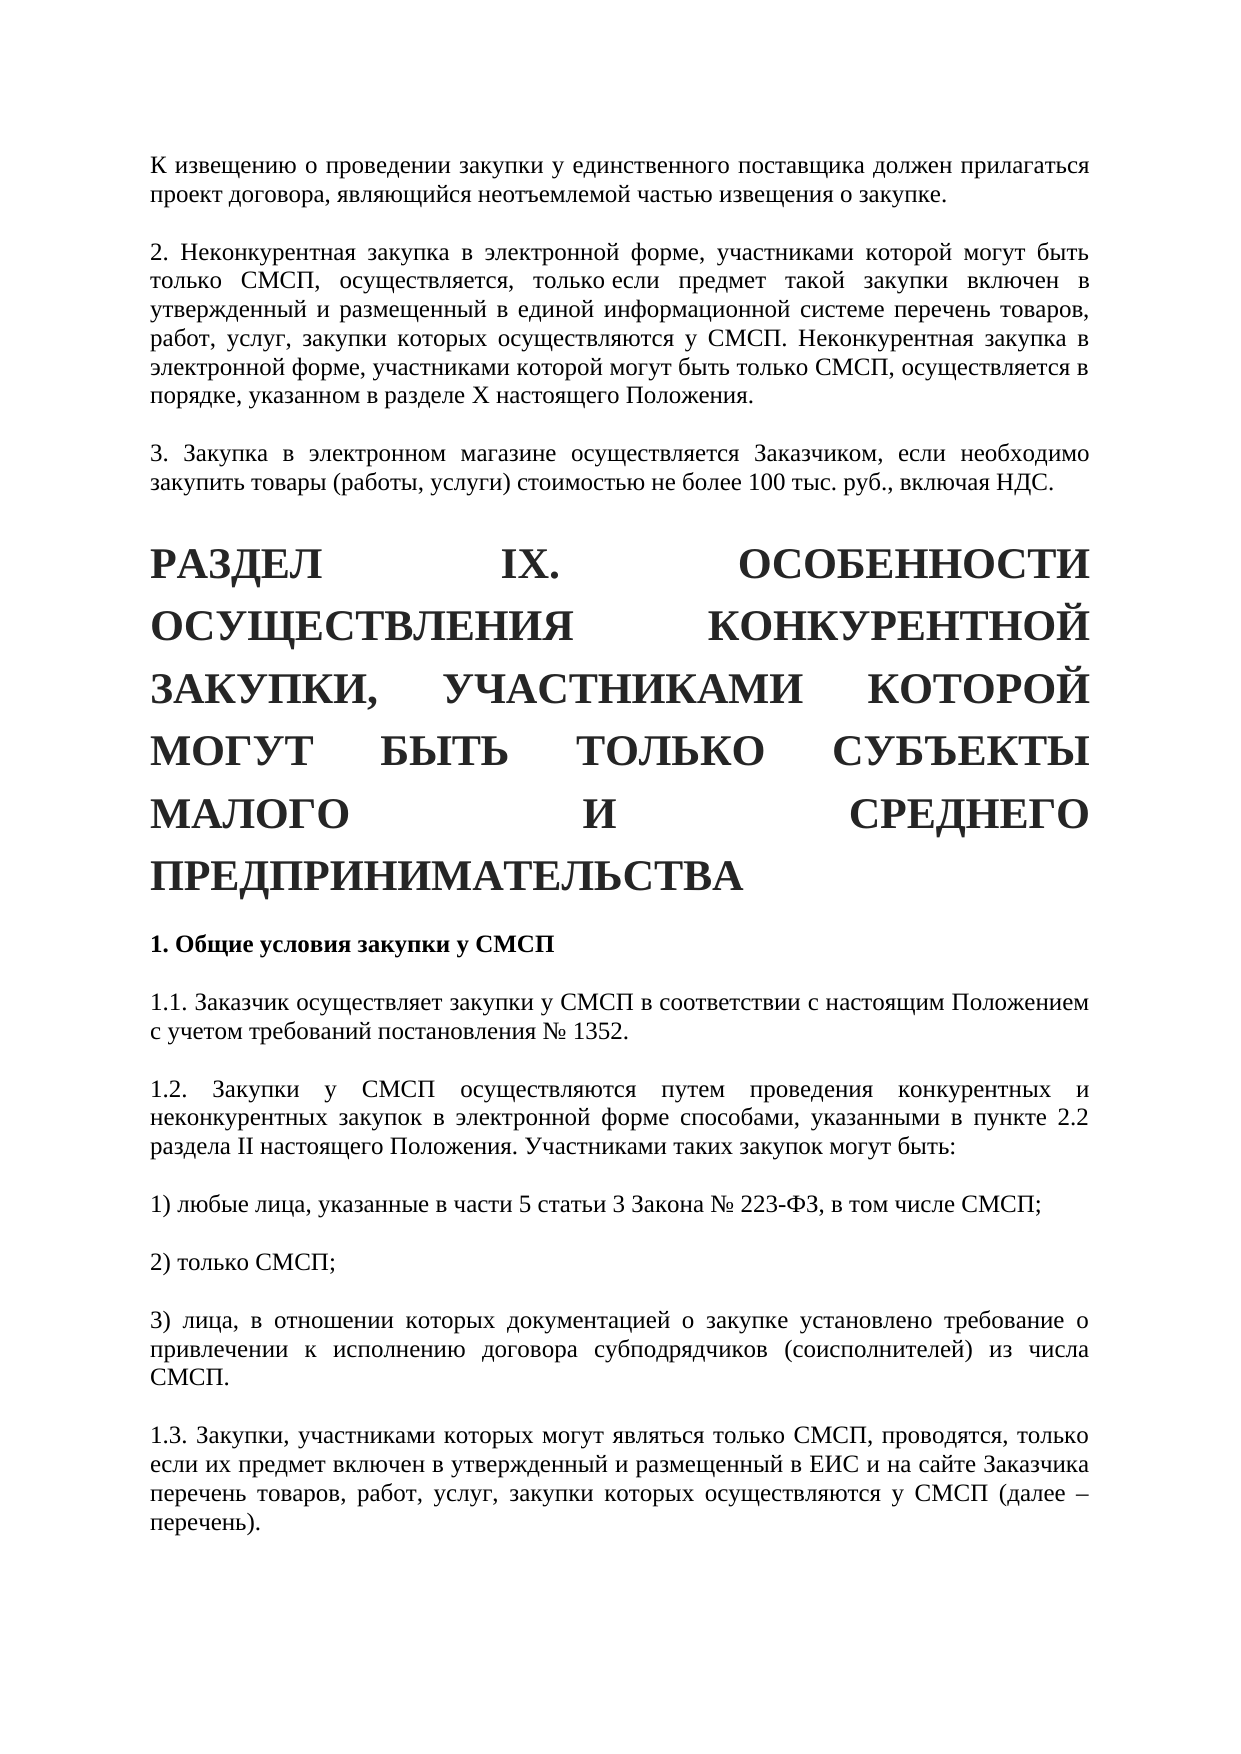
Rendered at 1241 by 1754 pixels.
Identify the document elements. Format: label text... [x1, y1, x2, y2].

text 1.2. Закупки у СМСП осуществляются путем проведения конкурентных и неконкурентных закупок в электронной форме способами, указанными в пункте 2.2 раздела II настоящего Положения. Участниками таких закупок могут быть: [150, 1074, 1090, 1160]
text 1.3. Закупки, участниками которых могут являться только СМСП, проводятся, только если их предмет включен в утвержденный и размещенный в ЕИС и на сайте Заказчика перечень товаров, работ, услуг, закупки которых осуществляются у СМСП (далее – перечень). [150, 1420, 1090, 1535]
text К извещению о проведении закупки у единственного поставщика должен прилагаться проект договора, являющийся неотъемлемой частью извещения о закупке. [150, 150, 1090, 207]
text 2. Неконкурентная закупка в электронной форме, участниками которой могут быть только СМСП, осуществляется, только если предмет такой закупки включен в утвержденный и размещенный в единой информационной системе перечень товаров, работ, услуг, закупки которых осуществляются у СМСП. Неконкурентная закупка в электронной форме, участниками которой могут быть только СМСП, осуществляется в порядке, указанном в разделе X настоящего Положения. [150, 237, 1090, 409]
text 3. Закупка в электронном магазине осуществляется Заказчиком, если необходимо закупить товары (работы, услуги) стоимостью не более 100 тыс. руб., включая НДС. [150, 438, 1090, 496]
text РАЗДЕЛ IX. ОСОБЕННОСТИ ОСУЩЕСТВЛЕНИЯ КОНКУРЕНТНОЙ ЗАКУПКИ, УЧАСТНИКАМИ КОТОРОЙ МОГУТ БЫТЬ ТОЛЬКО СУБЪЕКТЫ МАЛОГО И СРЕДНЕГО ПРЕДПРИНИМАТЕЛЬСТВА [150, 525, 1090, 900]
text 1. Общие условия закупки у СМСП [150, 929, 1090, 958]
text 3) лица, в отношении которых документацией о закупке установлено требование о привлечении к исполнению договора субподрядчиков (соисполнителей) из числа СМСП. [150, 1305, 1090, 1391]
text 1) любые лица, указанные в части 5 статьи 3 Закона № 223-ФЗ, в том числе СМСП; [150, 1189, 1090, 1218]
text 2) только СМСП; [150, 1247, 1090, 1276]
text 1.1. Заказчик осуществляет закупки у СМСП в соответствии с настоящим Положением с учетом требований постановления № 1352. [150, 987, 1090, 1044]
